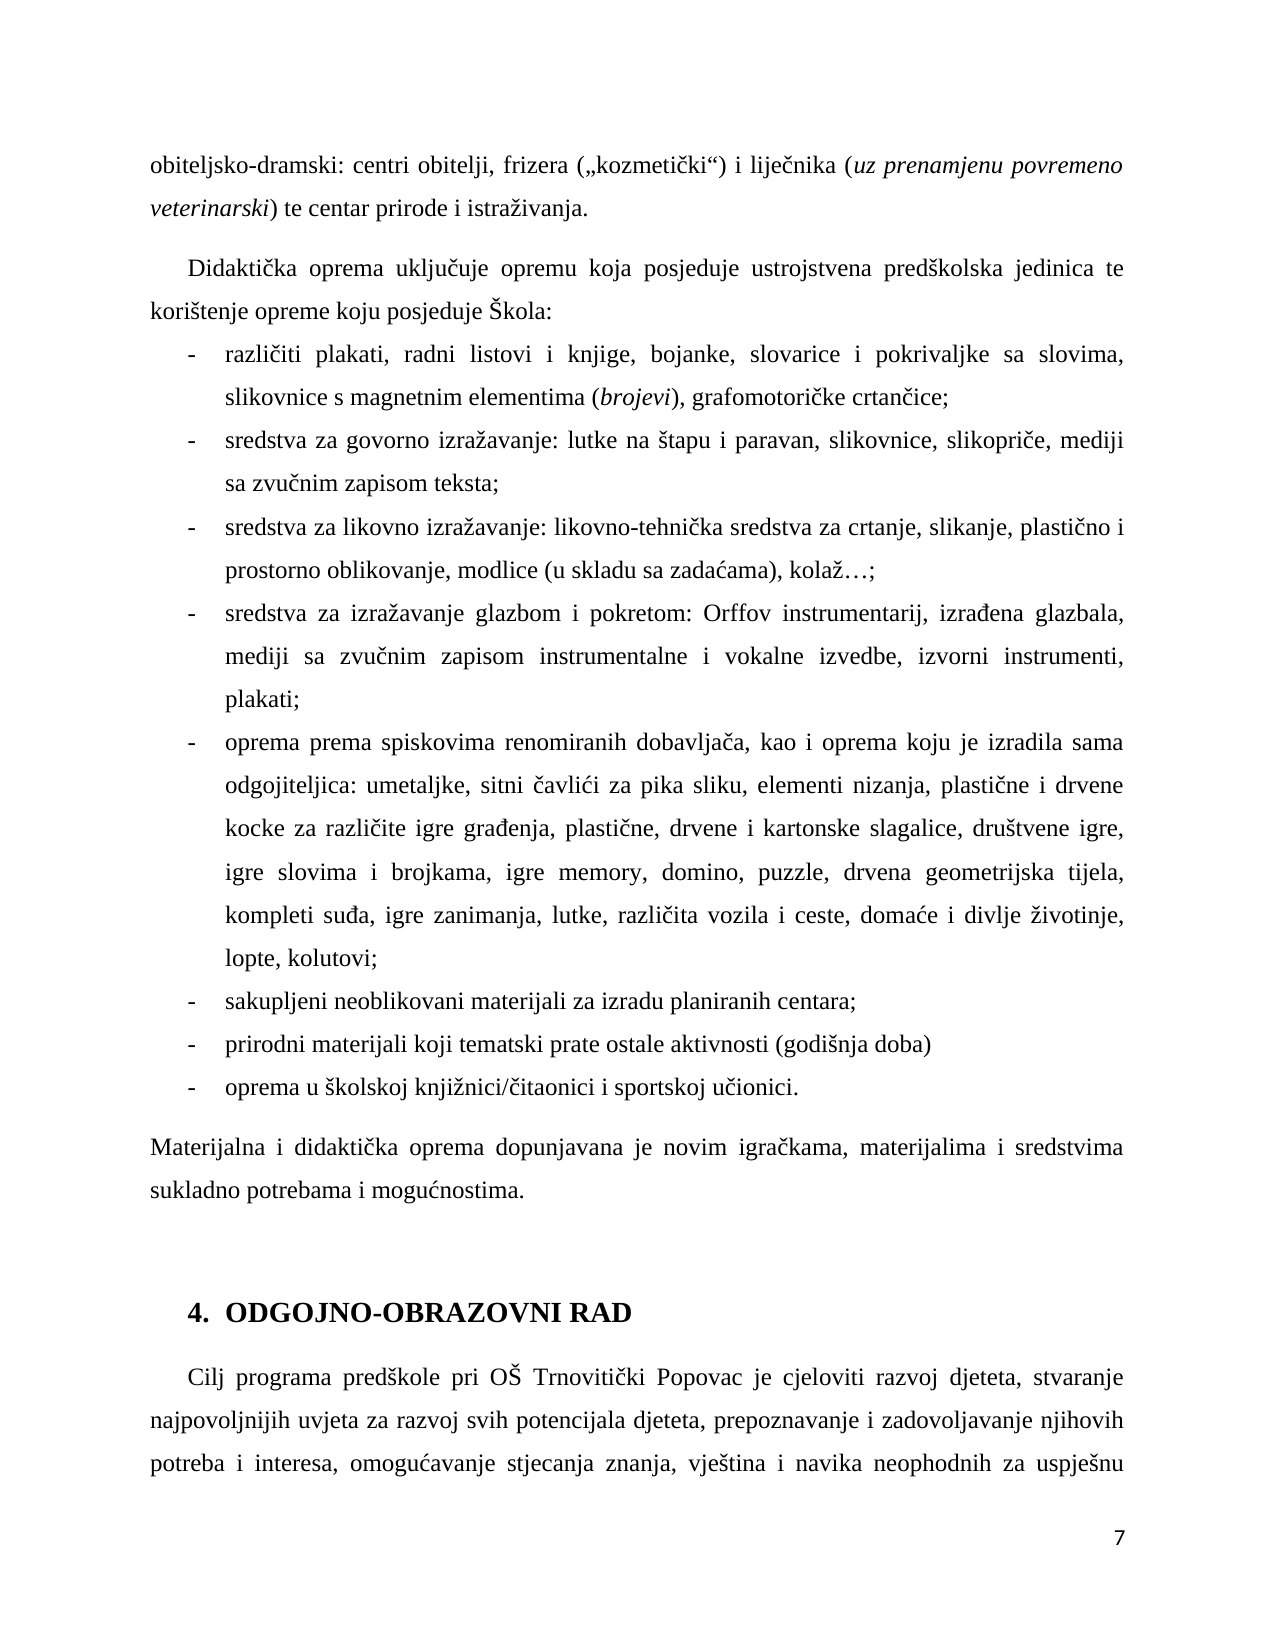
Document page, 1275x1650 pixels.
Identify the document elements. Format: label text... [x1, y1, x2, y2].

text Didaktička oprema uključuje opremu koja posjeduje ustrojstvena predškolska jedinica te korištenje opreme koju posjeduje Škola: [150, 253, 1125, 325]
list sredstva za izražavanje glazbom i pokretom: Orffov instrumentarij, izrađena glazbala, mediji sa zvučnim zapisom instrumentalne i vokalne izvedbe, izvorni instrumenti, plakati; [187, 598, 1125, 713]
list sredstva za govorno izražavanje: lutke na štapu i paravan, slikovnice, slikopriče, mediji sa zvučnim zapisom teksta; [187, 425, 1125, 497]
list sakupljeni neoblikovani materijali za izradu planiranih centara; [187, 986, 1125, 1015]
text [150, 1362, 1125, 1477]
list prirodni materijali koji tematski prate ostale aktivnosti (godišnja doba) [187, 1029, 1125, 1058]
list ODGOJNO-OBRAZOVNI RAD [187, 1295, 1125, 1328]
list različiti plakati, radni listovi i knjige, bojanke, slovarice i pokrivaljke sa slovima, slikovnice s magnetnim elementima (brojevi), grafomotoričke crtančice; [187, 339, 1125, 411]
list sredstva za likovno izražavanje: likovno-tehnička sredstva za crtanje, slikanje, plastično i prostorno oblikovanje, modlice (u skladu sa zadaćama), kolaž…; [187, 512, 1125, 583]
list oprema u školskoj knjižnici/čitaonici i sportskoj učionici. [187, 1072, 1125, 1101]
list oprema prema spiskovima renomiranih dobavljača, kao i oprema koju je izradila sama odgojiteljica: umetaljke, sitni čavlići za pika sliku, elementi nizanja, plastične i drvene kocke za različite igre građenja, plastične, drvene i kartonske slagalice, društvene igre, igre slovima i brojkama, igre memory, domino, puzzle, drvena geometrijska tijela, kompleti suđa, igre zanimanja, lutke, različita vozila i ceste, domaće i divlje životinje, lopte, kolutovi; [187, 727, 1125, 972]
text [150, 150, 1125, 222]
text Materijalna i didaktička oprema dopunjavana je novim igračkama, materijalima i sredstvima sukladno potrebama i mogućnostima. [150, 1132, 1125, 1204]
